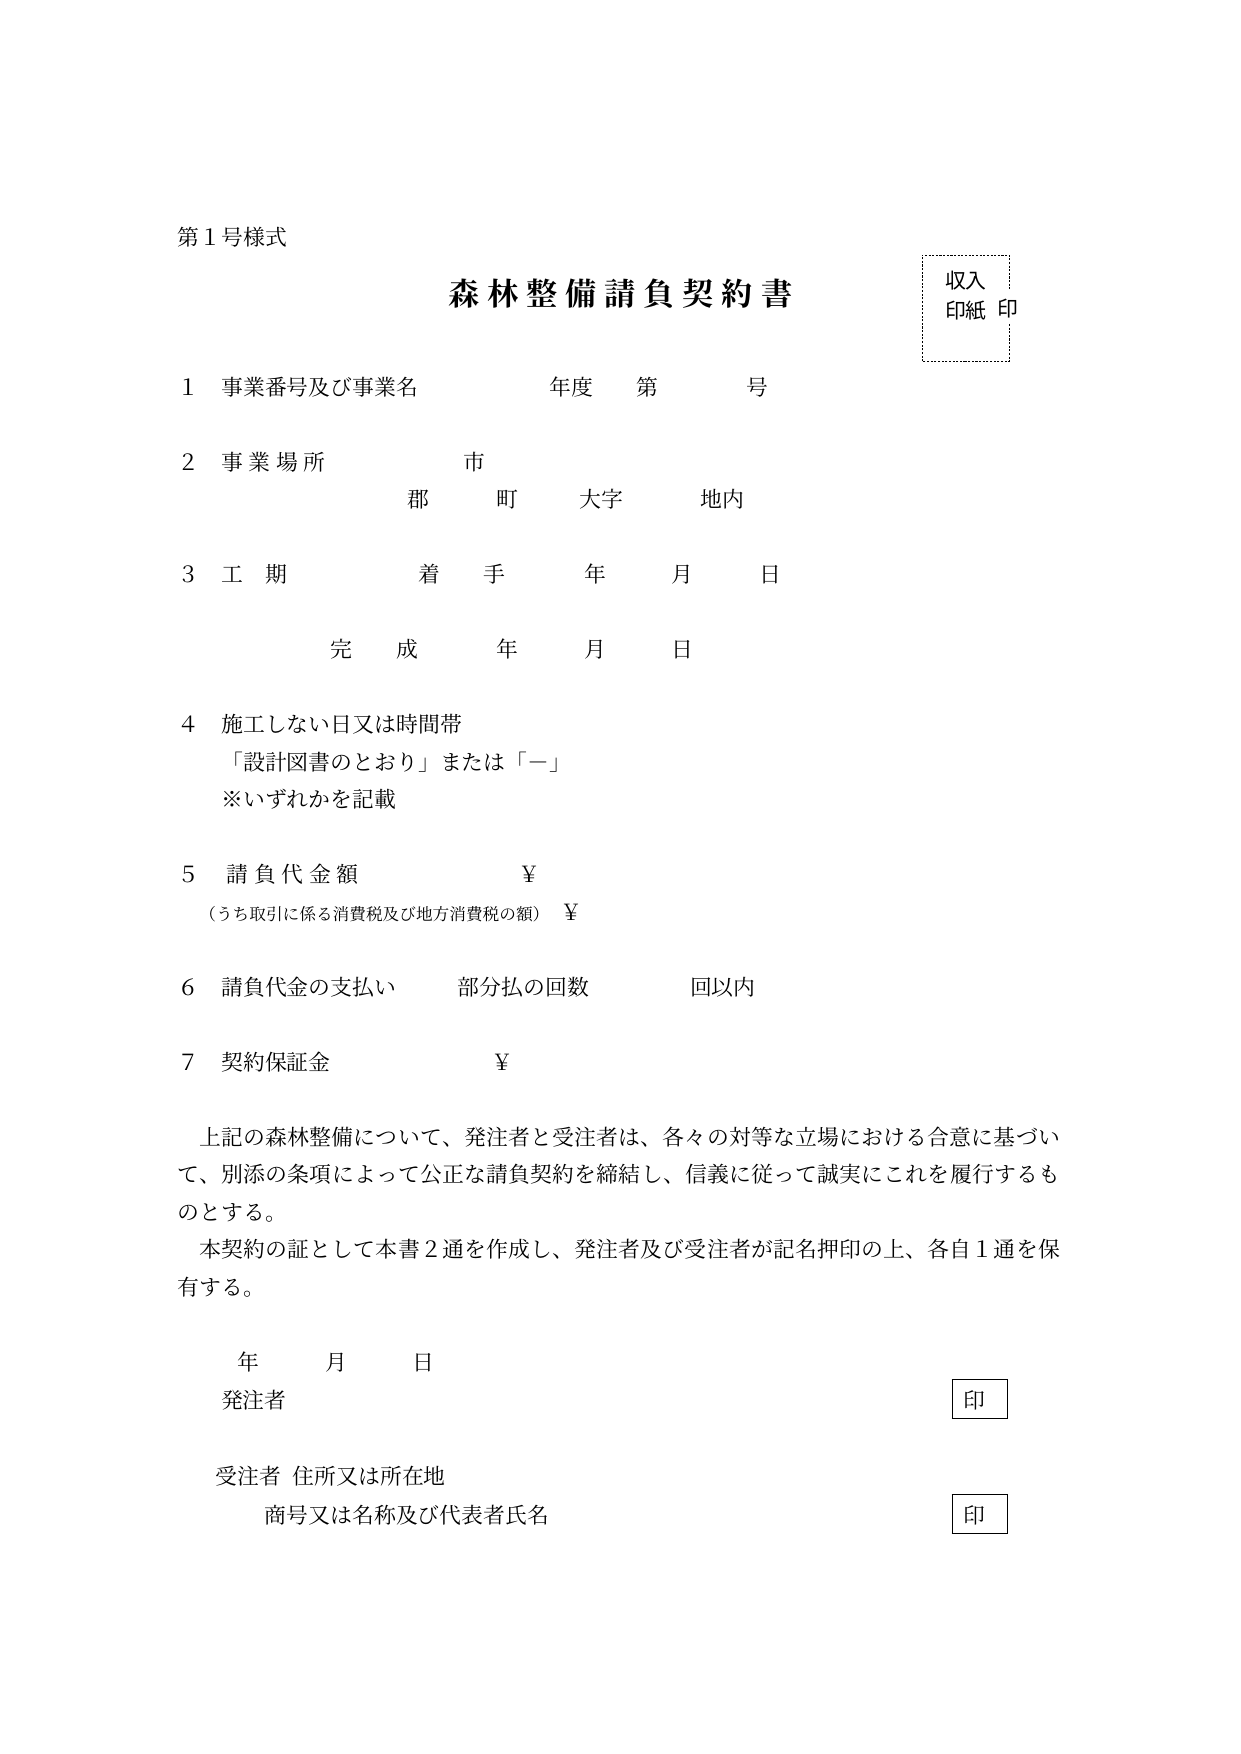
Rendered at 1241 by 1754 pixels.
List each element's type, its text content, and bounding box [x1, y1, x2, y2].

table_header 印 [953, 1495, 1007, 1532]
text 完 成 年 月 日 [177, 629, 1063, 667]
table_header 印 [953, 1380, 1007, 1418]
text 第１号様式 [177, 217, 1063, 254]
text 受注者 住所又は所在地 [177, 1456, 1063, 1494]
text ３ 工 期 着 手 年 月 日 [177, 554, 1063, 592]
text ４ 施工しない日又は時間帯 [177, 704, 1063, 742]
text （うち取引に係る消費税及び地方消費税の額） ￥ [177, 892, 1063, 929]
text ２ 事 業 場 所 市 [177, 442, 1063, 479]
text 上記の森林整備について、発注者と受注者は、各々の対等な立場における合意に基づいて、別添の条項によって公正な請負契約を締結し、信義に従って誠実にこれを履行するものとする。 [177, 1117, 1063, 1229]
text ５ 請 負 代 金 額 ￥ [177, 854, 1063, 892]
text 森 林 整 備 請 負 契 約 書 [177, 254, 1063, 329]
table_header 発注者 [183, 1379, 952, 1418]
text 年 月 日 [177, 1342, 1063, 1379]
text 「設計図書のとおり」または「－」 [177, 742, 1063, 779]
text １ 事業番号及び事業名 年度 第 号 [177, 367, 1063, 404]
text 本契約の証として本書２通を作成し、発注者及び受注者が記名押印の上、各自１通を保有する。 [177, 1229, 1063, 1304]
text ６ 請負代金の支払い 部分払の回数 回以内 [177, 967, 1063, 1004]
text ※いずれかを記載 [177, 779, 1063, 817]
text 郡 町 大字 地内 [177, 479, 1063, 517]
text ７ 契約保証金 ￥ [177, 1042, 1063, 1079]
table_header 商号又は名称及び代表者氏名 [183, 1494, 952, 1532]
